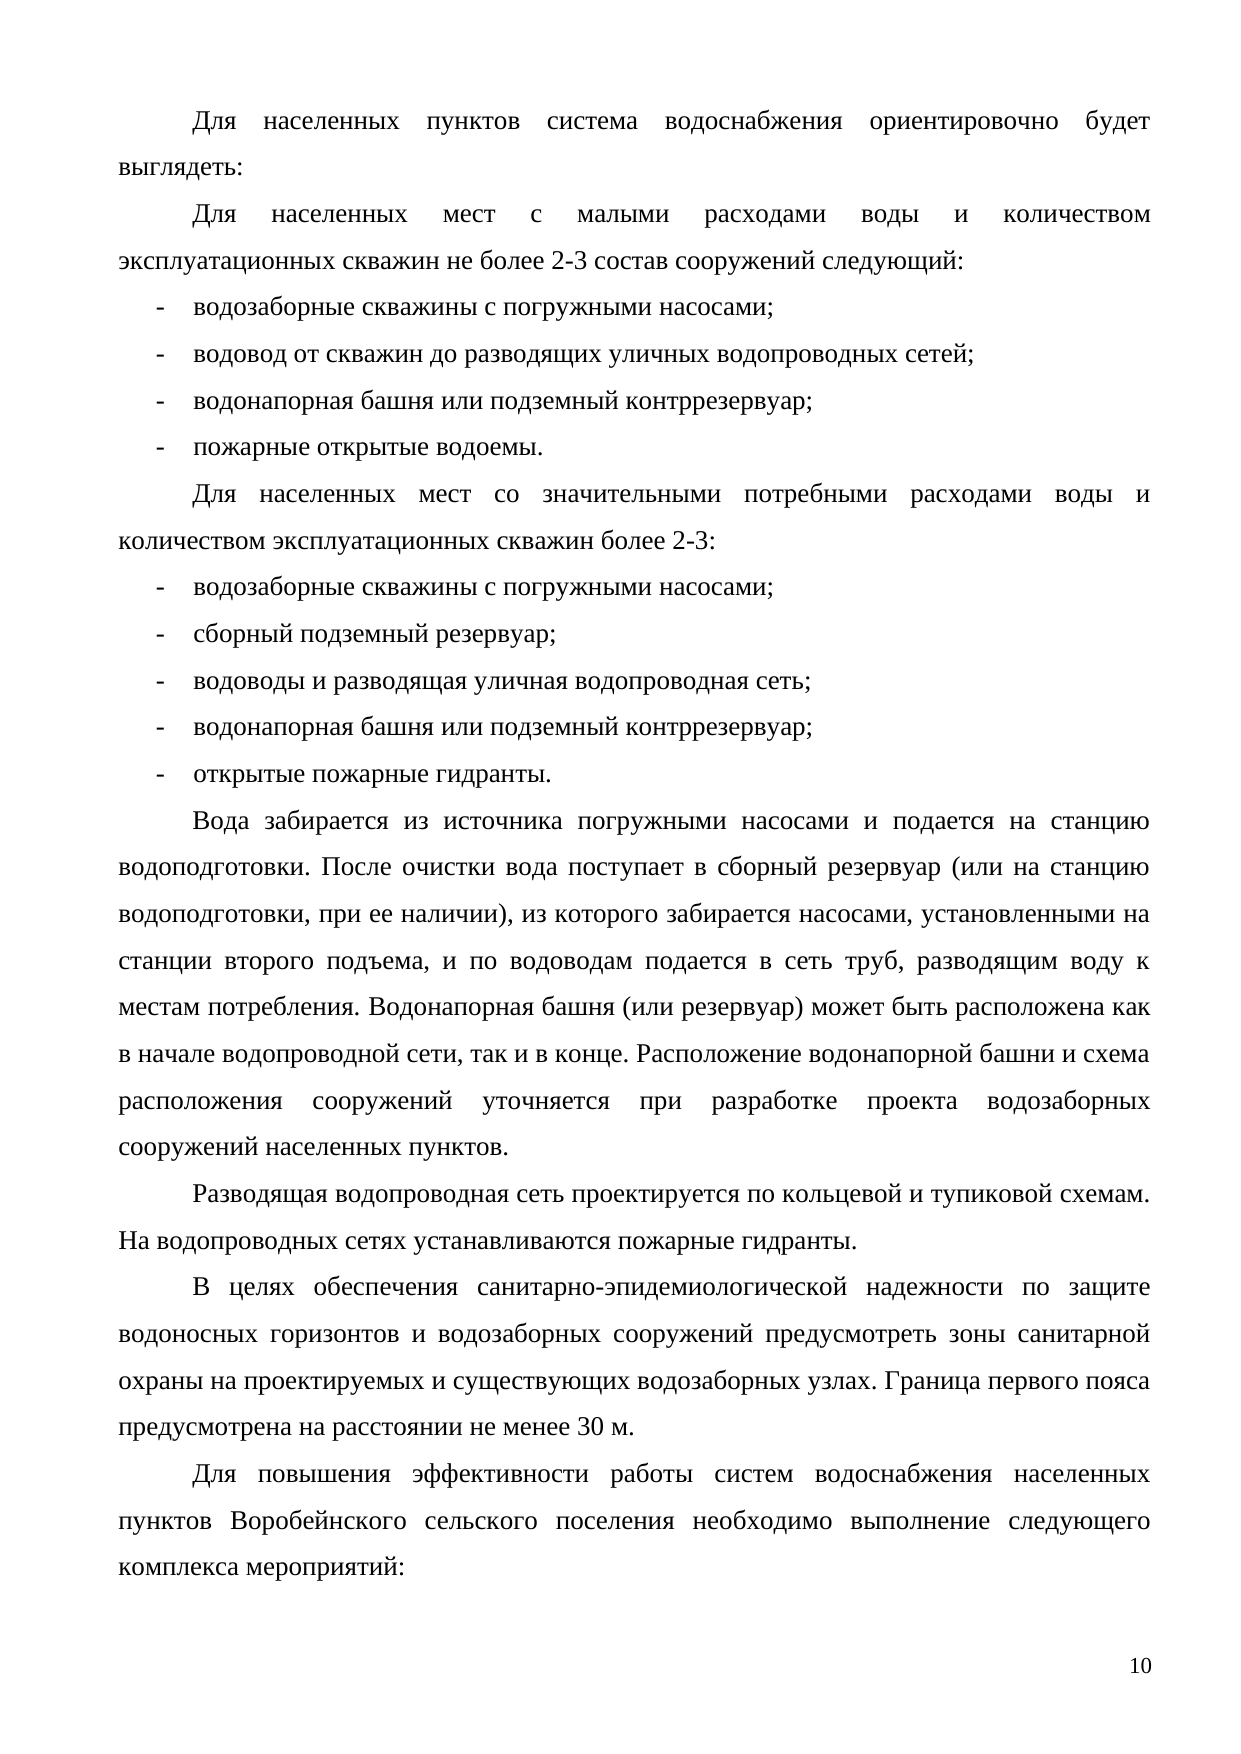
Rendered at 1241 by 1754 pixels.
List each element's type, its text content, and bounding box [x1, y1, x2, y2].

list водонапорная башня или подземный контррезервуар; [156, 384, 1152, 415]
list открытые пожарные гидранты. [156, 757, 1152, 788]
list водовод от скважин до разводящих уличных водопроводных сетей; [156, 337, 1152, 368]
list водозаборные скважины с погружными насосами; [156, 290, 1152, 322]
list пожарные открытые водоемы. [156, 430, 1152, 462]
text Для населенных мест со значительными потребными расходами воды и количеством эксплуатационных скважин более 2-3: [118, 477, 1152, 555]
list водонапорная башня или подземный контррезервуар; [156, 710, 1152, 742]
list водозаборные скважины с погружными насосами; [156, 570, 1152, 602]
text Разводящая водопроводная сеть проектируется по кольцевой и тупиковой схемам. На водопроводных сетях устанавливаются пожарные гидранты. [118, 1177, 1152, 1255]
text Вода забирается из источника погружными насосами и подается на станцию водоподготовки. После очистки вода поступает в сборный резервуар (или на станцию водоподготовки, при ее наличии), из которого забирается насосами, установленными на станции второго подъема, и по водоводам подается в сеть труб, разводящим воду к местам потребления. Водонапорная башня (или резервуар) может быть расположена как в начале водопроводной сети, так и в конце. Расположение водонапорной башни и схема расположения сооружений уточняется при разработке проекта водозаборных сооружений населенных пунктов. [118, 804, 1152, 1162]
text В целях обеспечения санитарно-эпидемиологической надежности по защите водоносных горизонтов и водозаборных сооружений предусмотреть зоны санитарной охраны на проектируемых и существующих водозаборных узлах. Граница первого пояса предусмотрена на расстоянии не менее 30 м. [118, 1270, 1152, 1442]
list водоводы и разводящая уличная водопроводная сеть; [156, 664, 1152, 695]
text Для населенных пунктов система водоснабжения ориентировочно будет выглядеть: [118, 104, 1152, 182]
text Для повышения эффективности работы систем водоснабжения населенных пунктов Воробейнского сельского поселения необходимо выполнение следующего комплекса мероприятий: [118, 1457, 1152, 1582]
text Для населенных мест с малыми расходами воды и количеством эксплуатационных скважин не более 2-3 состав сооружений следующий: [118, 197, 1152, 275]
list сборный подземный резервуар; [156, 617, 1152, 648]
